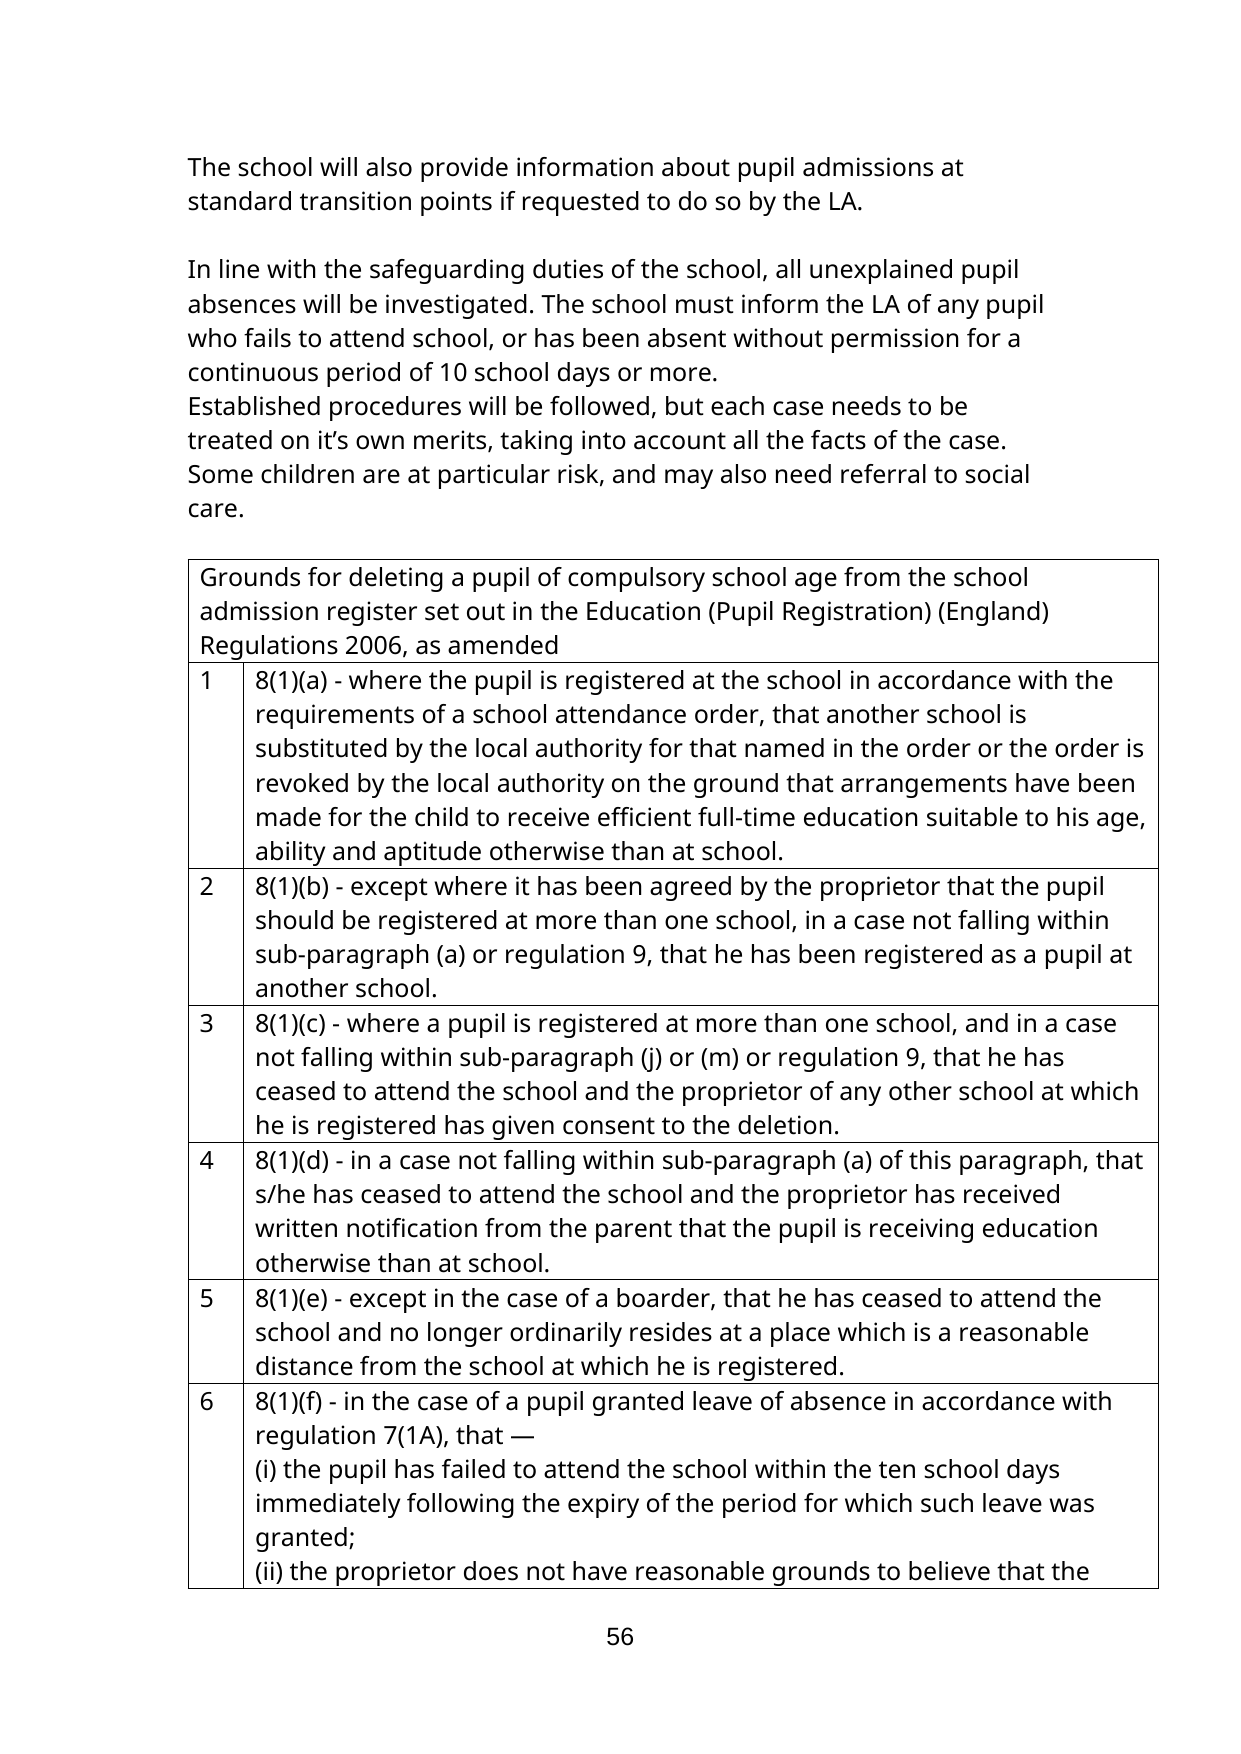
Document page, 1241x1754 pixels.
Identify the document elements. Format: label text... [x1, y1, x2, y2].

table_cell 1 [189, 663, 243, 867]
table_cell 2 [189, 869, 243, 1005]
table_cell 8(1)(d) - in a case not falling within sub-paragraph (a) of this paragraph, that s/he has ceased to attend the school and the proprietor has received written notification from the parent that the pupil is receiving education otherwise than at school. [244, 1143, 1158, 1279]
table_cell 8(1)(e) - except in the case of a boarder, that he has ceased to attend the school and no longer ordinarily resides at a place which is a reasonable distance from the school at which he is registered. [244, 1280, 1158, 1382]
table_cell 3 [189, 1006, 243, 1142]
text Established procedures will be followed, but each case needs to be treated on it’s own merits, taking into account all the facts of the case. Some children are at particular risk, and may also need referral to social care. [187, 388, 1053, 525]
table_header Grounds for deleting a pupil of compulsory school age from the school admission register set out in the Education (Pupil Registration) (England) Regulations 2006, as amended [189, 560, 1158, 662]
table_cell 5 [189, 1280, 243, 1382]
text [187, 150, 1053, 218]
text In line with the safeguarding duties of the school, all unexplained pupil absences will be investigated. The school must inform the LA of any pupil who fails to attend school, or has been absent without permission for a continuous period of 10 school days or more. [187, 252, 1053, 388]
table_cell 4 [189, 1143, 243, 1279]
table_cell 8(1)(b) - except where it has been agreed by the proprietor that the pupil should be registered at more than one school, in a case not falling within sub-paragraph (a) or regulation 9, that he has been registered as a pupil at another school. [244, 869, 1158, 1005]
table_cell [244, 1384, 1158, 1588]
table_cell 8(1)(a) - where the pupil is registered at the school in accordance with the requirements of a school attendance order, that another school is substituted by the local authority for that named in the order or the order is revoked by the local authority on the ground that arrangements have been made for the child to receive efficient full-time education suitable to his age, ability and aptitude otherwise than at school. [244, 663, 1158, 867]
table_cell 6 [189, 1384, 243, 1588]
table_cell 8(1)(c) - where a pupil is registered at more than one school, and in a case not falling within sub-paragraph (j) or (m) or regulation 9, that he has ceased to attend the school and the proprietor of any other school at which he is registered has given consent to the deletion. [244, 1006, 1158, 1142]
